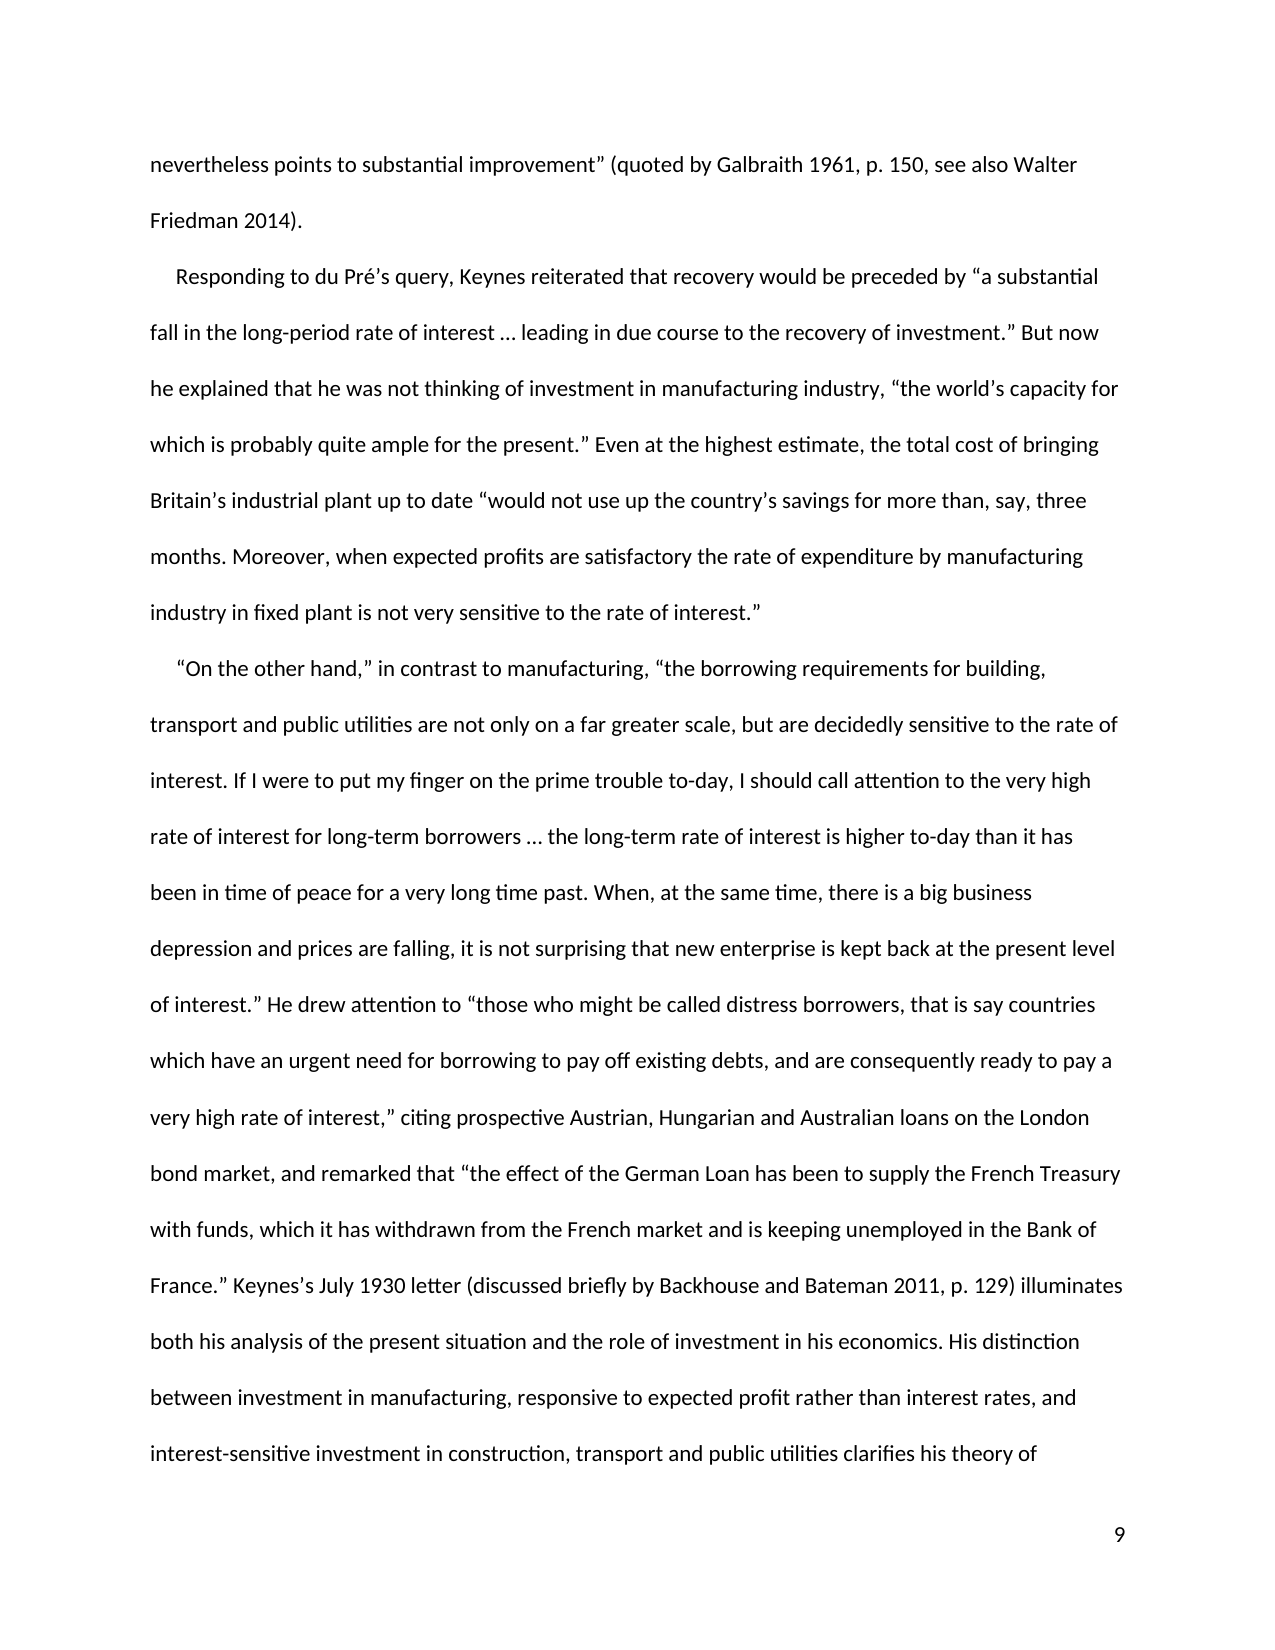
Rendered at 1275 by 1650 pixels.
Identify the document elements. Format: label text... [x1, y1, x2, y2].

text Responding to du Pré’s query, Keynes reiterated that recovery would be preceded by “a substantial fall in the long-period rate of interest … leading in due course to the recovery of investment.” But now he explained that he was not thinking of investment in manufacturing industry, “the world’s capacity for which is probably quite ample for the present.” Even at the highest estimate, the total cost of bringing Britain’s industrial plant up to date “would not use up the country’s savings for more than, say, three months. Moreover, when expected profits are satisfactory the rate of expenditure by manufacturing industry in fixed plant is not very sensitive to the rate of interest.” [150, 262, 1125, 626]
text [150, 150, 1125, 234]
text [150, 654, 1125, 1467]
